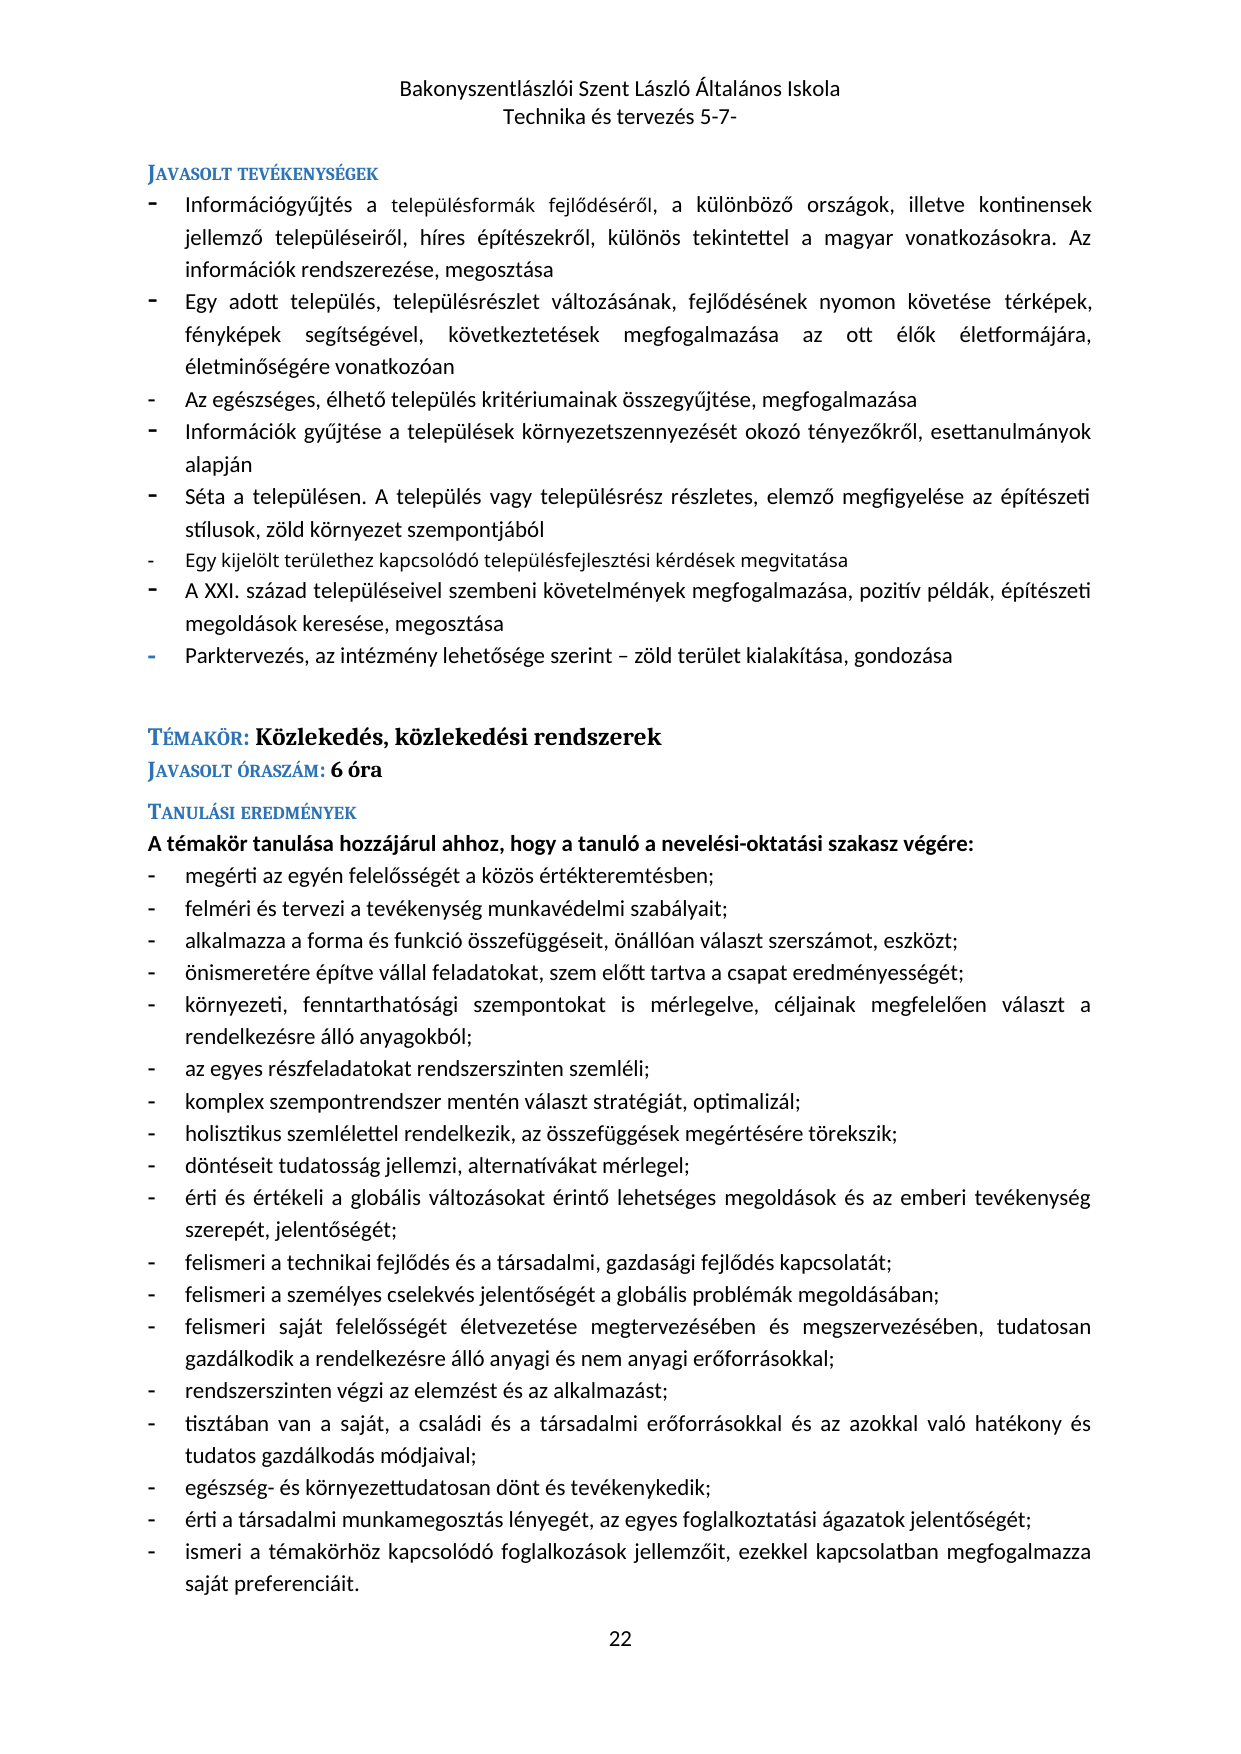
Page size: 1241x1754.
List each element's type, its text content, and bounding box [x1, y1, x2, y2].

text megérti az egyén felelősségét a közös értékteremtésben; [148, 861, 1093, 889]
text egészség- és környezettudatosan dönt és tevékenykedik; [148, 1473, 1093, 1501]
text döntéseit tudatosság jellemzi, alternatívákat mérlegel; [148, 1151, 1093, 1179]
text holisztikus szemlélettel rendelkezik, az összefüggések megértésére törekszik; [148, 1119, 1093, 1147]
text érti és értékeli a globális változásokat érintő lehetséges megoldások és az emberi tevékenység szerepét, jelentőségét; [148, 1183, 1093, 1243]
text felismeri a személyes cselekvés jelentőségét a globális problémák megoldásában; [148, 1280, 1093, 1308]
text A XXI. század településeivel szembeni követelmények megfogalmazása, pozitív példák, építészeti megoldások keresése, megosztása [148, 576, 1093, 637]
text felismeri a technikai fejlődés és a társadalmi, gazdasági fejlődés kapcsolatát; [148, 1248, 1093, 1276]
text Egy kijelölt területhez kapcsolódó településfejlesztési kérdések megvitatása [148, 547, 1093, 572]
text érti a társadalmi munkamegosztás lényegét, az egyes foglalkoztatási ágazatok jelentőségét; [148, 1505, 1093, 1533]
text felismeri saját felelősségét életvezetése megtervezésében és megszervezésében, tudatosan gazdálkodik a rendelkezésre álló anyagi és nem anyagi erőforrásokkal; [148, 1312, 1093, 1372]
text Parktervezés, az intézmény lehetősége szerint – zöld terület kialakítása, gondozása [148, 641, 1093, 669]
text komplex szempontrendszer mentén választ stratégiát, optimalizál; [148, 1087, 1093, 1115]
text tisztában van a saját, a családi és a társadalmi erőforrásokkal és az azokkal való hatékony és tudatos gazdálkodás módjaival; [148, 1409, 1093, 1469]
subtitle Tanulási eredmények [148, 799, 1093, 825]
text Séta a településen. A település vagy településrész részletes, elemző megfigyelése az építészeti stílusok, zöld környezet szempontjából [148, 482, 1093, 543]
text Információgyűjtés a településformák fejlődéséről, a különböző országok, illetve kontinensek jellemző településeiről, híres építészekről, különös tekintettel a magyar vonatkozásokra. Az információk rendszerezése, megosztása [148, 190, 1093, 283]
text rendszerszinten végzi az elemzést és az alkalmazást; [148, 1376, 1093, 1404]
text ismeri a témakörhöz kapcsolódó foglalkozások jellemzőit, ezekkel kapcsolatban megfogalmazza saját preferenciáit. [148, 1537, 1093, 1598]
text Az egészséges, élhető település kritériumainak összegyűjtése, megfogalmazása [148, 385, 1093, 413]
text Információk gyűjtése a települések környezetszennyezését okozó tényezőkről, esettanulmányok alapján [148, 417, 1093, 478]
text önismeretére építve vállal feladatokat, szem előtt tartva a csapat eredményességét; [148, 958, 1093, 986]
text Egy adott település, településrészlet változásának, fejlődésének nyomon követése térképek, fényképek segítségével, következtetések megfogalmazása az ott élők életformájára, életminőségére vonatkozóan [148, 287, 1093, 381]
text alkalmazza a forma és funkció összefüggéseit, önállóan választ szerszámot, eszközt; [148, 926, 1093, 954]
text Javasolt tevékenységek [148, 160, 1093, 186]
text környezeti, fenntarthatósági szempontokat is mérlegelve, céljainak megfelelően választ a rendelkezésre álló anyagokból; [148, 990, 1093, 1050]
text Témakör: Közlekedés, közlekedési rendszerek [148, 723, 1093, 752]
text felméri és tervezi a tevékenység munkavédelmi szabályait; [148, 894, 1093, 922]
text az egyes részfeladatokat rendszerszinten szemléli; [148, 1054, 1093, 1083]
text Javasolt óraszám: 6 óra [148, 756, 1093, 783]
text A témakör tanulása hozzájárul ahhoz, hogy a tanuló a nevelési-oktatási szakasz végére: [148, 829, 1093, 857]
